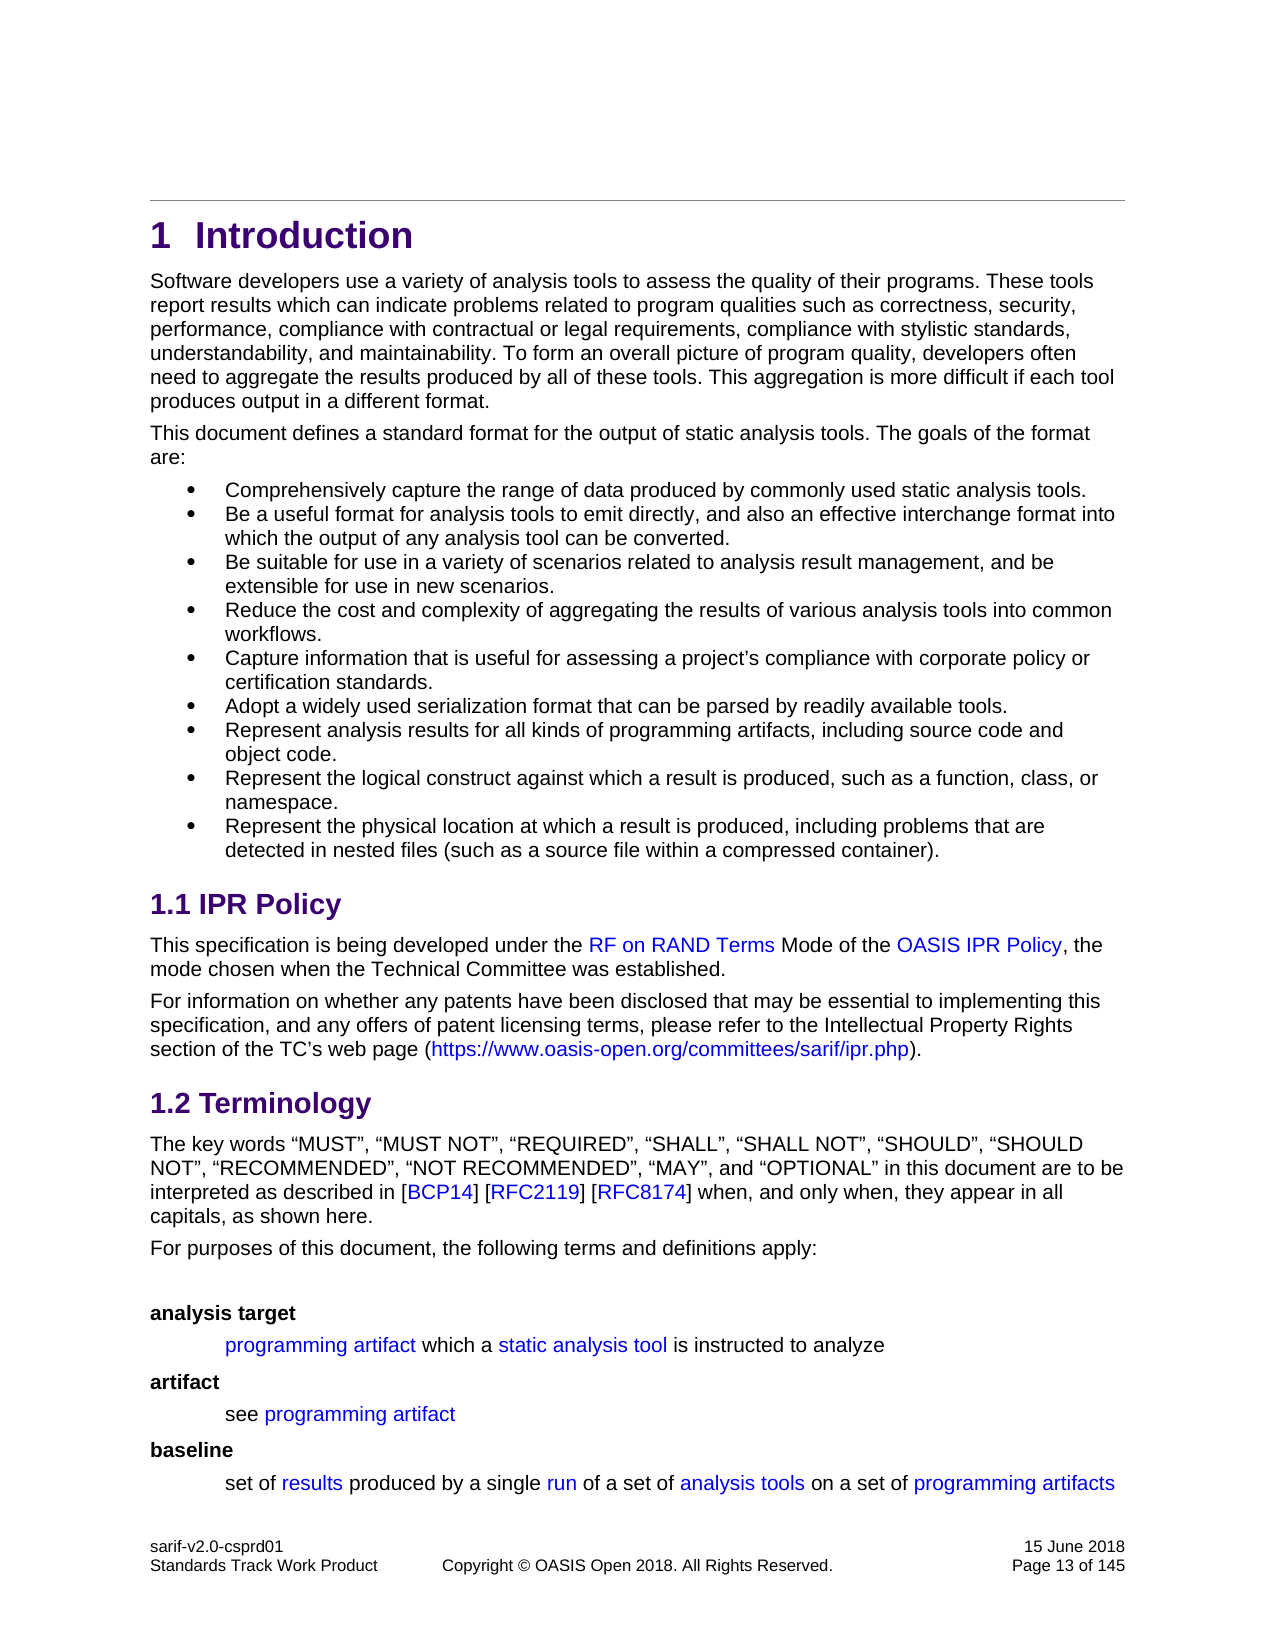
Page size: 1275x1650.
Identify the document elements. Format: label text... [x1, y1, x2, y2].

list Represent the physical location at which a result is produced, including problems that are detected in nested files (such as a source file within a compressed container). [187, 814, 1125, 862]
text set of results produced by a single run of a set of analysis tools on a set of programming artifacts [225, 1471, 1125, 1494]
list Reduce the cost and complexity of aggregating the results of various analysis tools into common workflows. [187, 598, 1125, 646]
text Software developers use a variety of analysis tools to assess the quality of their programs. These tools report results which can indicate problems related to program qualities such as correctness, security, performance, compliance with contractual or legal requirements, compliance with stylistic standards, understandability, and maintainability. To form an overall picture of program quality, developers often need to aggregate the results produced by all of these tools. This aggregation is more difficult if each tool produces output in a different format. [150, 269, 1125, 413]
text For information on whether any patents have been disclosed that may be essential to implementing this specification, and any offers of patent licensing terms, please refer to the Intellectual Property Rights section of the TC’s web page (https://www.oasis-open.org/committees/sarif/ipr.php). [150, 989, 1125, 1061]
list Capture information that is useful for assessing a project’s compliance with corporate policy or certification standards. [187, 646, 1125, 694]
subtitle Terminology [150, 1086, 1125, 1119]
text baseline [150, 1438, 825, 1462]
list Represent analysis results for all kinds of programming artifacts, including source code and object code. [187, 718, 1125, 766]
list Be suitable for use in a variety of scenarios related to analysis result management, and be extensible for use in new scenarios. [187, 549, 1125, 598]
subtitle IPR Policy [150, 887, 1125, 920]
subtitle Introduction [150, 201, 1125, 257]
text The key words “MUST”, “MUST NOT”, “REQUIRED”, “SHALL”, “SHALL NOT”, “SHOULD”, “SHOULD NOT”, “RECOMMENDED”, “NOT RECOMMENDED”, “MAY”, and “OPTIONAL” in this document are to be interpreted as described in [BCP14] [RFC2119] [RFC8174] when, and only when, they appear in all capitals, as shown here. [150, 1132, 1125, 1228]
text artifact [150, 1369, 825, 1393]
text analysis target [150, 1301, 825, 1325]
list Adopt a widely used serialization format that can be parsed by readily available tools. [187, 694, 1125, 718]
text This document defines a standard format for the output of static analysis tools. The goals of the format are: [150, 421, 1125, 469]
text This specification is being developed under the RF on RAND Terms Mode of the OASIS IPR Policy, the mode chosen when the Technical Committee was established. [150, 933, 1125, 981]
text see programming artifact [225, 1402, 1125, 1426]
list Comprehensively capture the range of data produced by commonly used static analysis tools. [187, 477, 1125, 502]
text programming artifact which a static analysis tool is instructed to analyze [225, 1333, 1125, 1357]
list Represent the logical construct against which a result is produced, such as a function, class, or namespace. [187, 766, 1125, 814]
list Be a useful format for analysis tools to emit directly, and also an effective interchange format into which the output of any analysis tool can be converted. [187, 502, 1125, 549]
text For purposes of this document, the following terms and definitions apply: [150, 1236, 1125, 1260]
